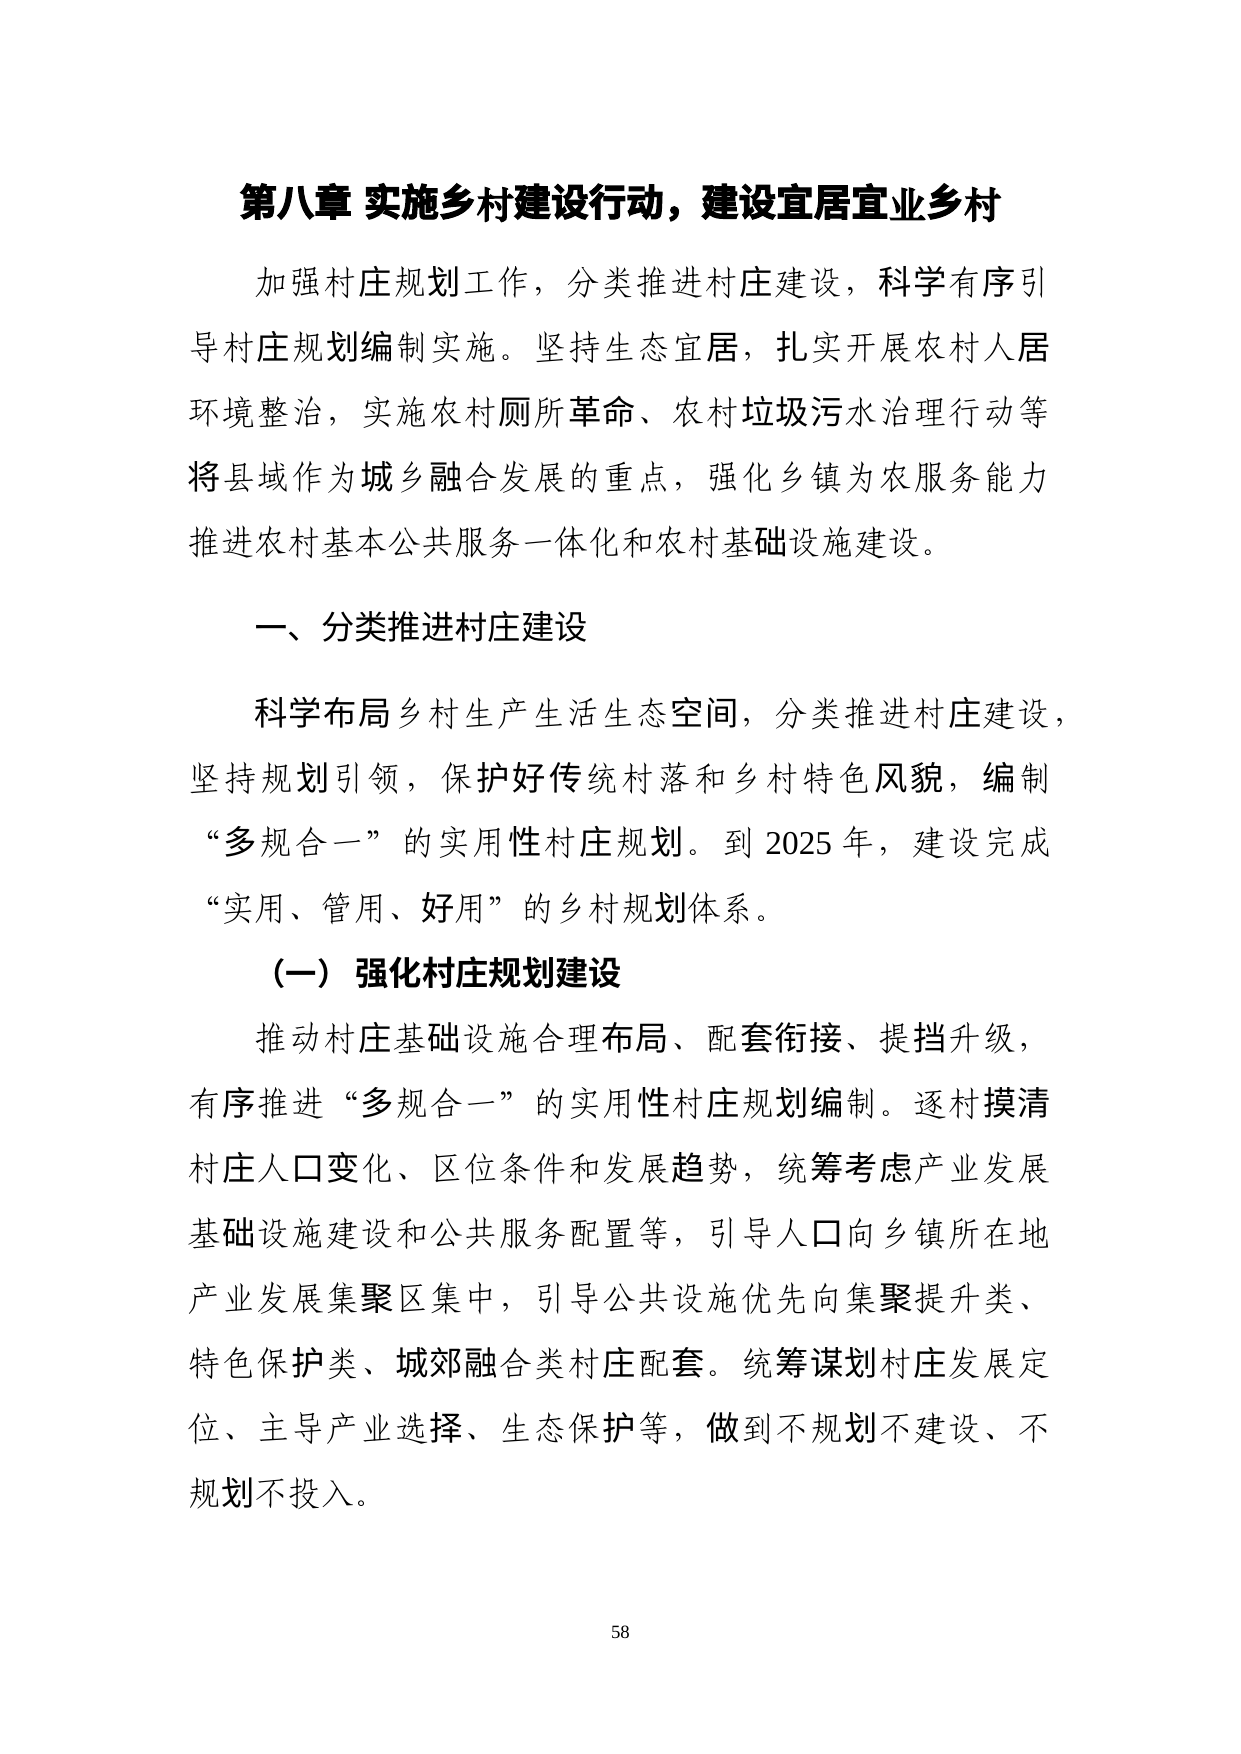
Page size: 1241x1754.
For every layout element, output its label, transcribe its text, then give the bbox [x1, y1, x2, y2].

subtitle 第八章 实施乡村建设行动，建设宜居宜业乡村 [187, 170, 1053, 235]
subtitle 一、分类推进村庄建设 [187, 589, 1053, 652]
text 加强村庄规划工作，分类推进村庄建设，科学有序引导村庄规划编制实施。坚持生态宜居，扎实开展农村人居环境整治，实施农村厕所革命、农村垃圾污水治理行动等。将县域作为城乡融合发展的重点，强化乡镇为农服务能力，推进农村基本公共服务一体化和农村基础设施建设。 [187, 248, 1053, 573]
text 科学布局乡村生产生活生态空间，分类推进村庄建设，坚持规划引领，保护好传统村落和乡村特色风貌，编制“多规合一”的实用性村庄规划。到2025年，建设完成“实用、管用、好用”的乡村规划体系。 [187, 679, 1053, 939]
subtitle 强化村庄规划建设 [187, 939, 1053, 1004]
text 推动村庄基础设施合理布局、配套衔接、提挡升级，有序推进“多规合一”的实用性村庄规划编制。逐村摸清村庄人口变化、区位条件和发展趋势，统筹考虑产业发展、基础设施建设和公共服务配置等，引导人口向乡镇所在地、产业发展集聚区集中，引导公共设施优先向集聚提升类、特色保护类、城郊融合类村庄配套。统筹谋划村庄发展定位、主导产业选择、生态保护等，做到不规划不建设、不规划不投入。 [187, 1004, 1053, 1524]
